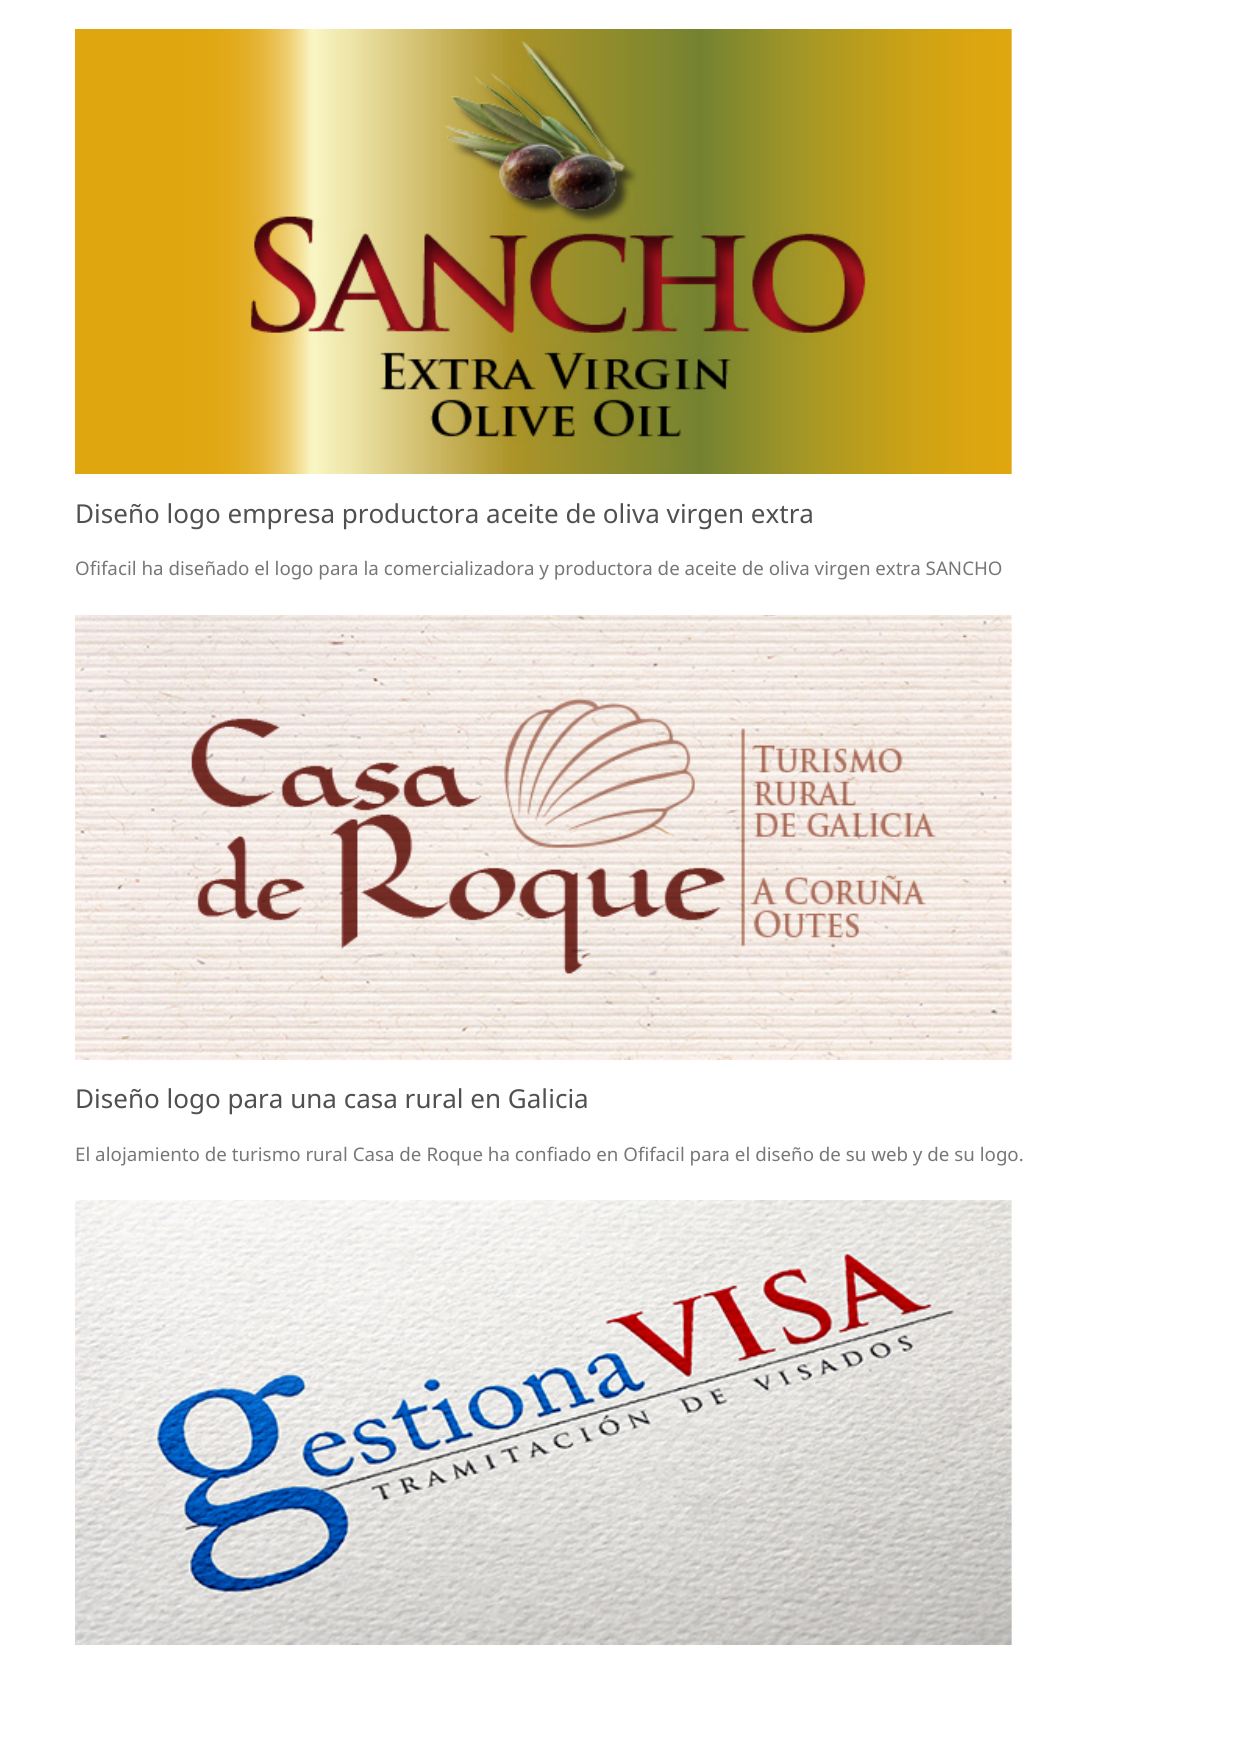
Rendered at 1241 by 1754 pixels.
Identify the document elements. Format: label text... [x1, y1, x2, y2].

picture [75, 1200, 1012, 1645]
text Diseño logo para una casa rural en Galicia [75, 1081, 1165, 1116]
text Diseño logo empresa productora aceite de oliva virgen extra [75, 495, 1165, 531]
picture [75, 615, 1012, 1060]
text Ofifacil ha diseñado el logo para la comercializadora y productora de aceite de oliva virgen extra SANCHO [75, 556, 1165, 581]
text El alojamiento de turismo rural Casa de Roque ha confiado en Ofifacil para el diseño de su web y de su logo. [75, 1141, 1165, 1166]
picture [75, 29, 1012, 474]
